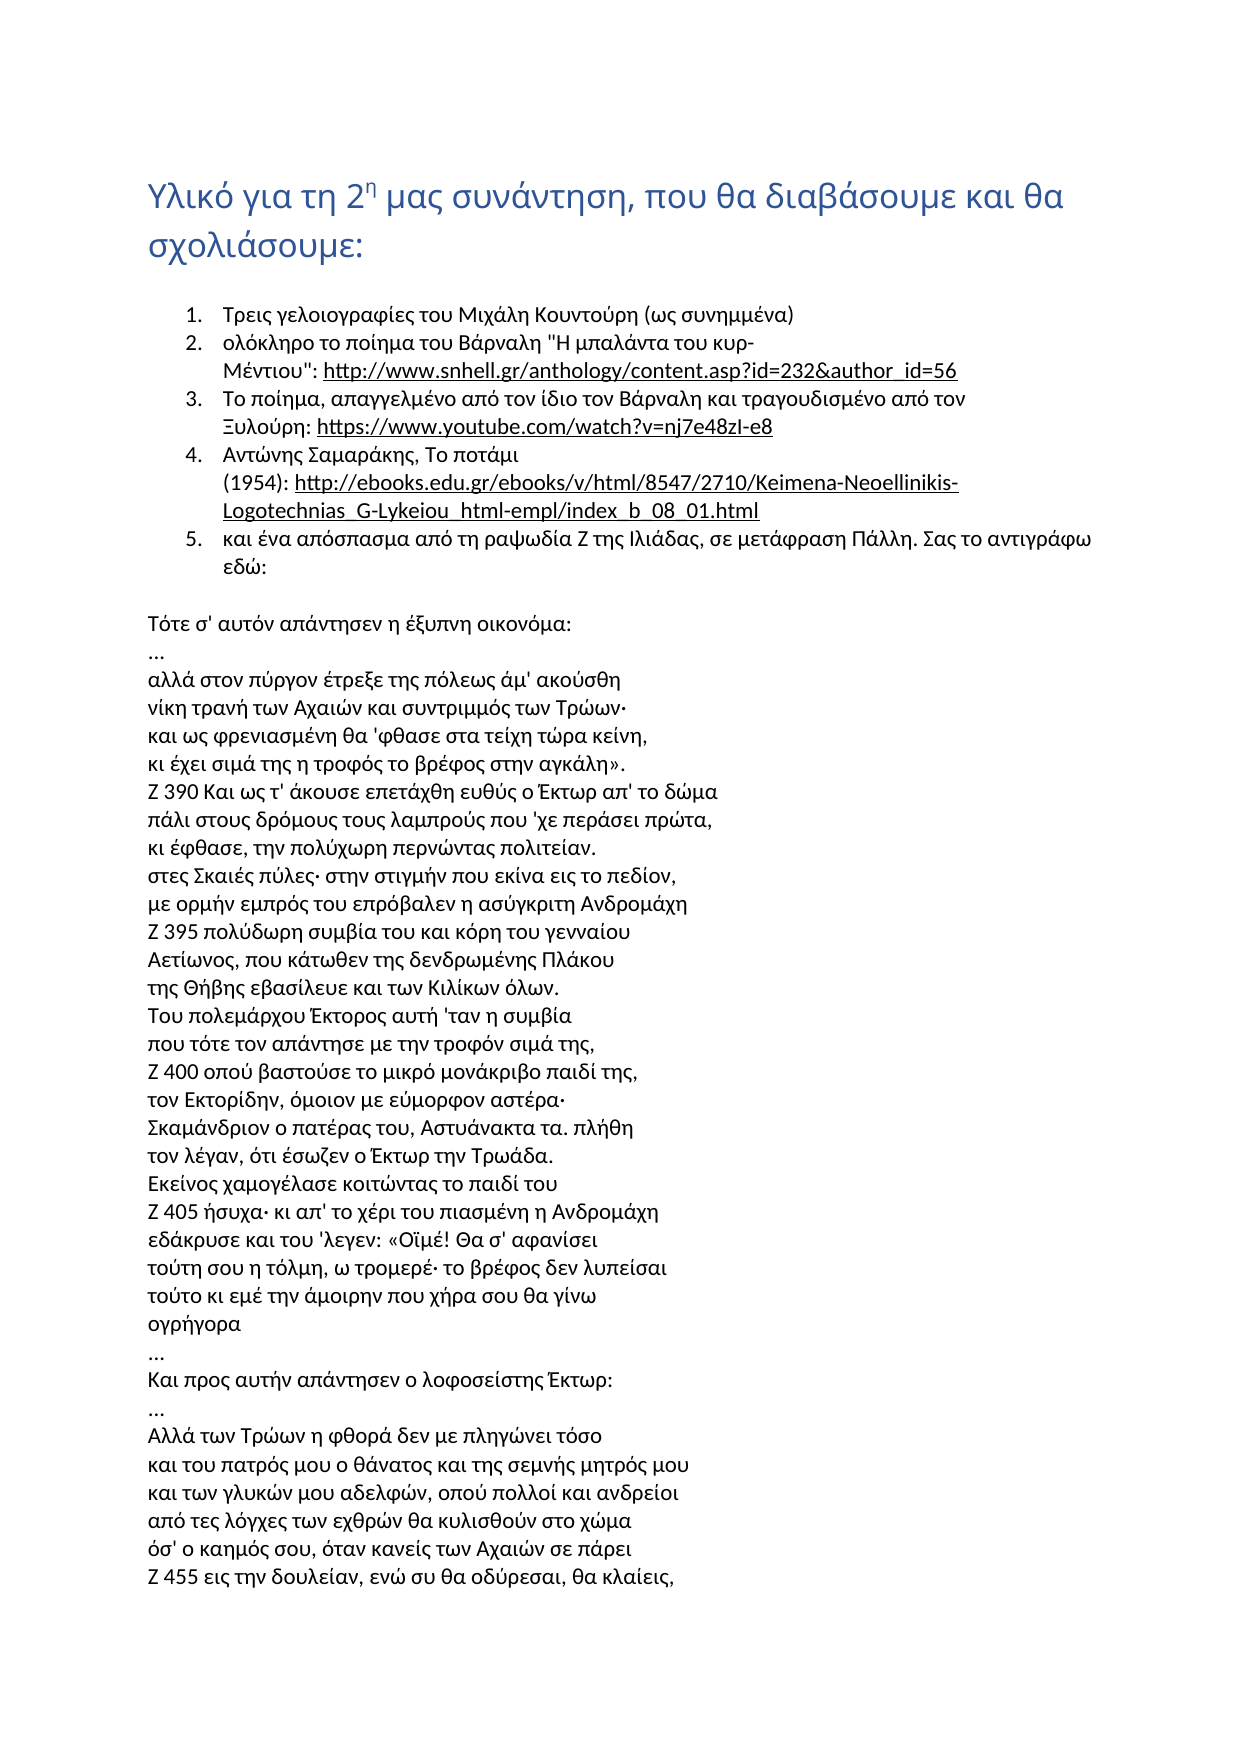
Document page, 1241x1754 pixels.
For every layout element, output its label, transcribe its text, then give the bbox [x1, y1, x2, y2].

list Το ποίημα, απαγγελμένο από τον ίδιο τον Βάρναλη και τραγουδισμένο από τον Ξυλούρη: https://www.youtube.com/watch?v=nj7e48zI-e8 [185, 384, 1093, 440]
list Τρεις γελοιογραφίες του Μιχάλη Κουντούρη (ως συνημμένα) [185, 300, 1093, 328]
list και ένα απόσπασμα από τη ραψωδία Ζ της Ιλιάδας, σε μετάφραση Πάλλη. Σας το αντιγράφω εδώ: [185, 524, 1093, 580]
subtitle Υλικό για τη 2η μας συνάντηση, που θα διαβάσουμε και θα σχολιάσουμε: [148, 173, 1093, 267]
list Αντώνης Σαμαράκης, Το ποτάμι (1954): http://ebooks.edu.gr/ebooks/v/html/8547/2710/Keimena-Neoellinikis-Logotechnias_G-Lykeiou_html-empl/index_b_08_01.html [185, 440, 1093, 524]
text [148, 609, 1093, 1590]
list ολόκληρο το ποίημα του Βάρναλη "Η μπαλάντα του κυρ-Μέντιου": http://www.snhell.gr/anthology/content.asp?id=232&author_id=56 [185, 328, 1093, 384]
